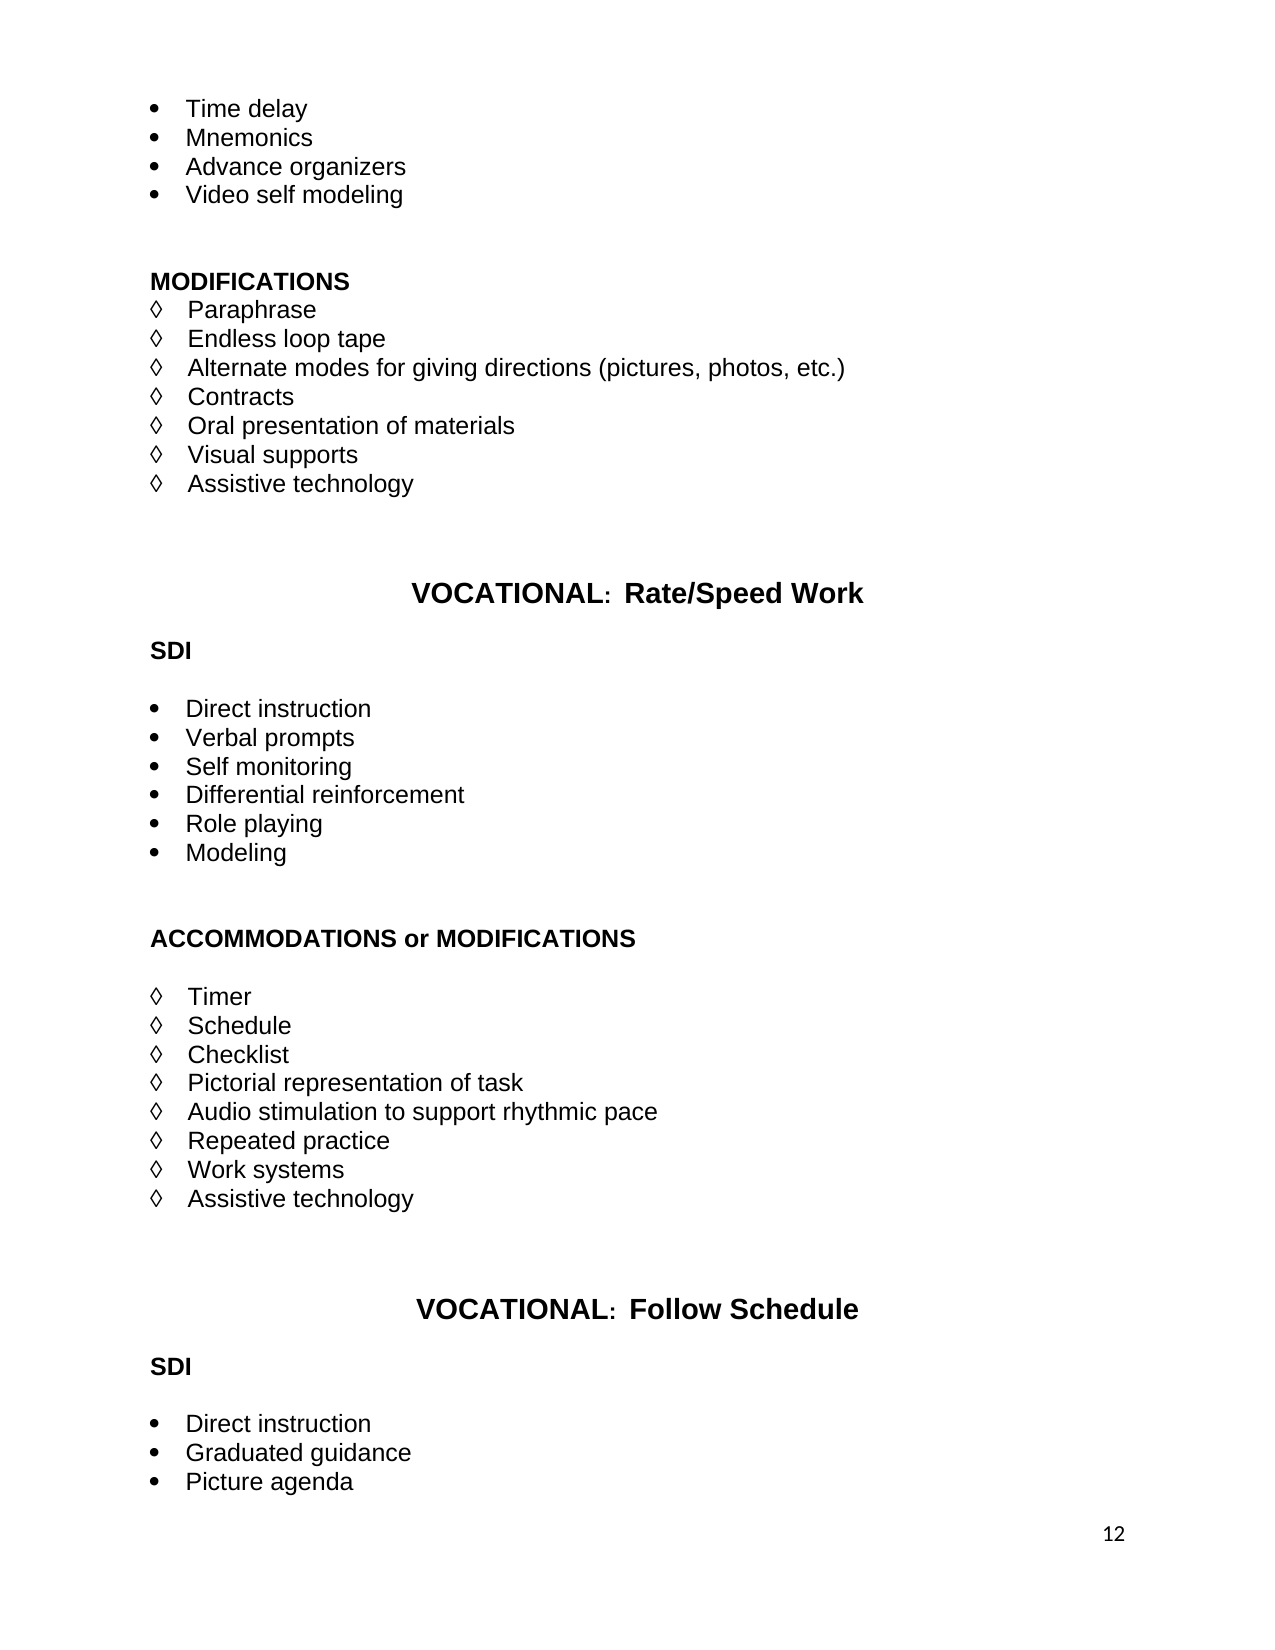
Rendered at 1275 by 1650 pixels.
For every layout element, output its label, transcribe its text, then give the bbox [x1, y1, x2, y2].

text VOCATIONAL: Follow Schedule [150, 1292, 1125, 1325]
text Checklist [150, 1039, 1125, 1068]
text Assistive technology [150, 1184, 1125, 1213]
text Direct instruction [150, 694, 1125, 723]
text Paraphrase [150, 295, 1125, 324]
text MODIFICATIONS [150, 267, 1125, 295]
text Direct instruction [150, 1409, 1125, 1438]
text Role playing [150, 809, 1125, 838]
text Assistive technology [150, 468, 1125, 497]
text Repeated practice [150, 1126, 1125, 1155]
text Visual supports [150, 440, 1125, 468]
text Graduated guidance [150, 1438, 1125, 1467]
text Work systems [150, 1155, 1125, 1184]
text Oral presentation of materials [150, 411, 1125, 440]
text ACCOMMODATIONS or MODIFICATIONS [150, 924, 1125, 953]
text Differential reinforcement [150, 780, 1125, 809]
text Advance organizers [150, 151, 1125, 180]
text Timer [150, 982, 1125, 1011]
text SDI [150, 1352, 1125, 1380]
text Pictorial representation of task [150, 1068, 1125, 1097]
text Endless loop tape [150, 324, 1125, 353]
text Picture agenda [150, 1467, 1125, 1496]
text Verbal prompts [150, 723, 1125, 751]
text Schedule [150, 1011, 1125, 1039]
text Audio stimulation to support rhythmic pace [150, 1097, 1125, 1126]
text Alternate modes for giving directions (pictures, photos, etc.) [150, 353, 1125, 382]
text Self monitoring [150, 751, 1125, 780]
text Mnemonics [150, 123, 1125, 151]
text Video self modeling [150, 180, 1125, 209]
text VOCATIONAL: Rate/Speed Work [150, 576, 1125, 610]
text Time delay [150, 94, 1125, 123]
text SDI [150, 636, 1125, 665]
text Modeling [150, 838, 1125, 867]
text Contracts [150, 382, 1125, 411]
